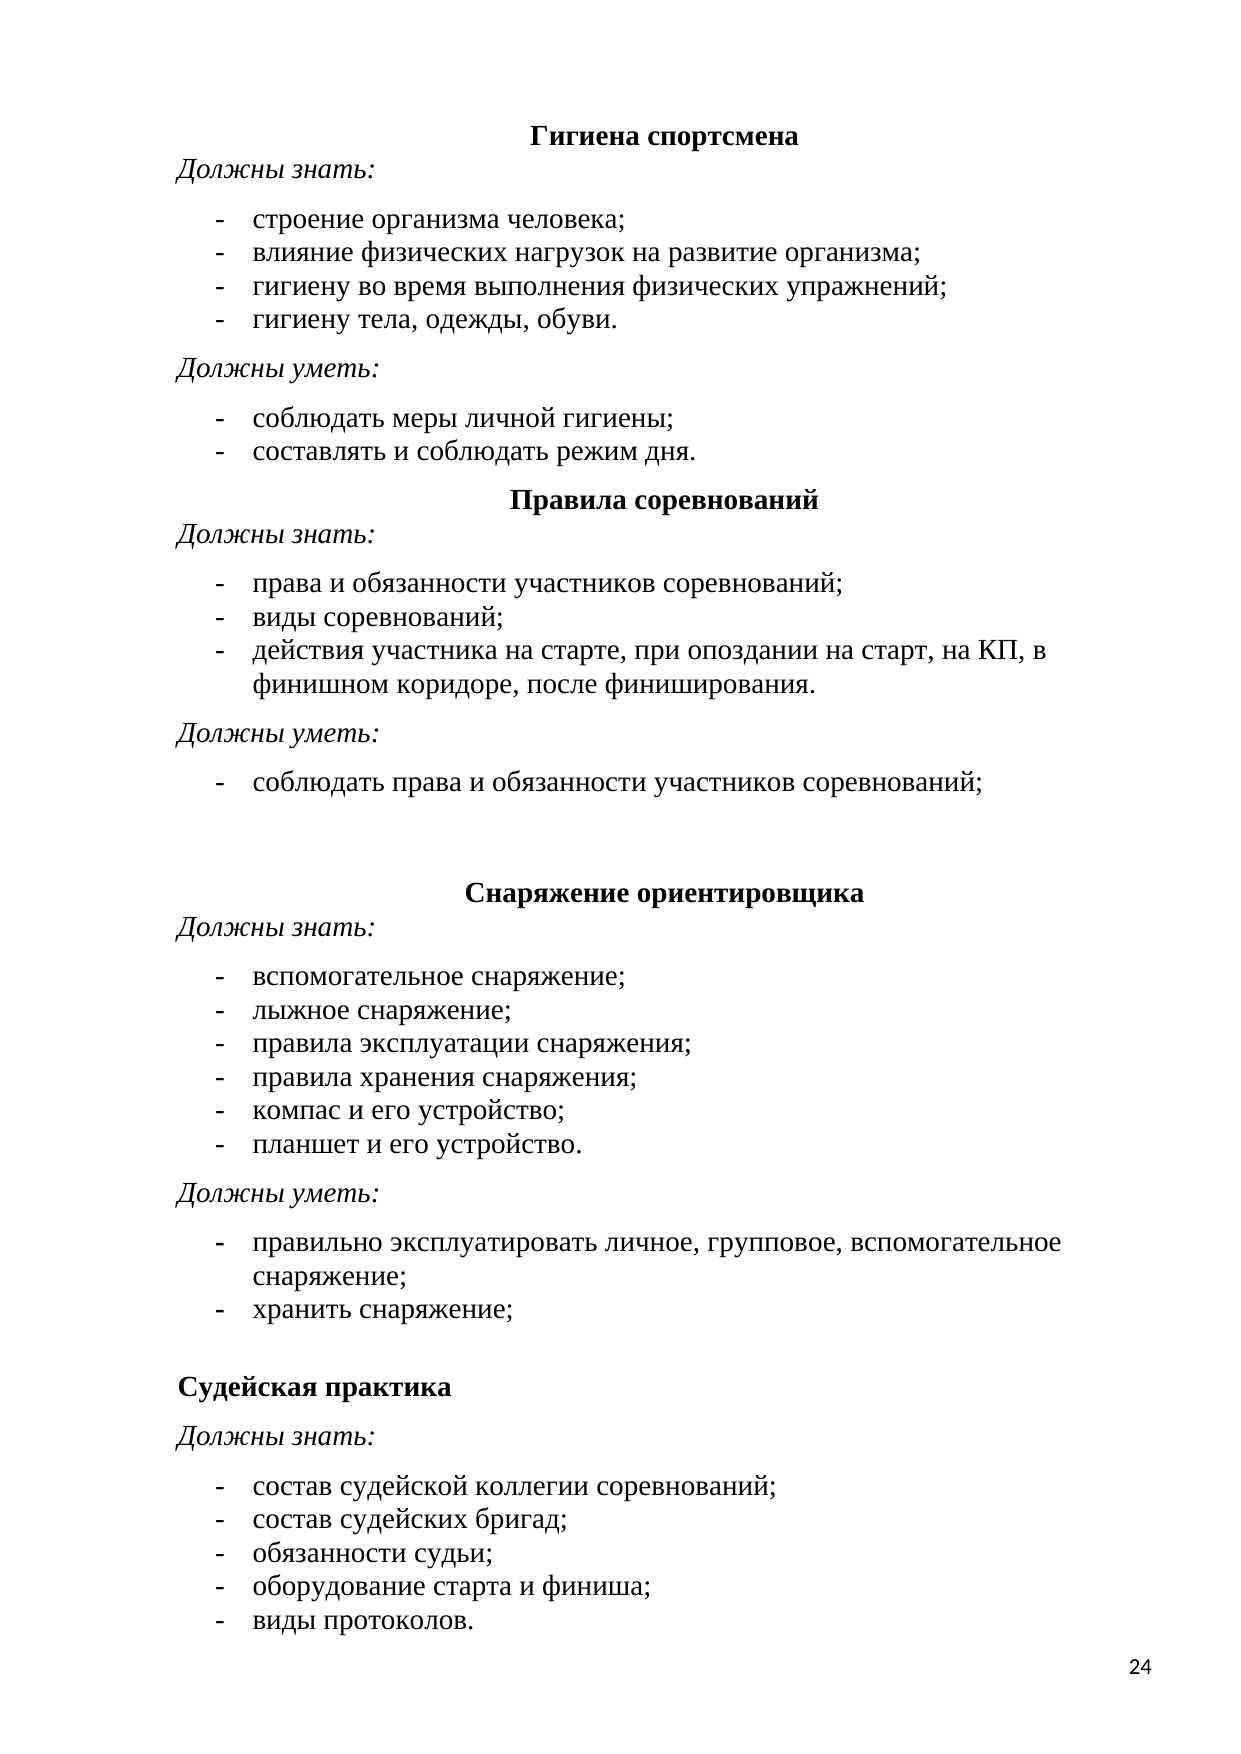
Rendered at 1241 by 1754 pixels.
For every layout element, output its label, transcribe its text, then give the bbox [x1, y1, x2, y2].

text Должны уметь: [177, 1175, 1152, 1209]
list соблюдать меры личной гигиены; [215, 400, 1152, 433]
list лыжное снаряжение; [215, 992, 1152, 1025]
list планшет и его устройство. [215, 1126, 1152, 1159]
text Правила соревнований [177, 482, 1152, 516]
text Должны знать: [177, 152, 1152, 185]
list состав судейской коллегии соревнований; [215, 1468, 1152, 1501]
text Должны уметь: [177, 351, 1152, 384]
list действия участника на старте, при опоздании на старт, на КП, в финишном коридоре, после финиширования. [215, 632, 1152, 699]
list виды соревнований; [215, 599, 1152, 632]
list гигиену тела, одежды, обуви. [215, 301, 1152, 335]
list виды протоколов. [215, 1602, 1152, 1635]
list состав судейских бригад; [215, 1501, 1152, 1535]
list влияние физических нагрузок на развитие организма; [215, 234, 1152, 268]
text Должны знать: [177, 1418, 1152, 1452]
text Должны знать: [177, 516, 1152, 549]
list правильно эксплуатировать личное, групповое, вспомогательное снаряжение; [215, 1224, 1152, 1291]
list правила эксплуатации снаряжения; [215, 1025, 1152, 1059]
text Судейская практика [177, 1369, 1152, 1403]
list хранить снаряжение; [215, 1291, 1152, 1354]
text Должны уметь: [177, 715, 1152, 748]
text Должны знать: [177, 909, 1152, 943]
text Гигиена спортсмена [177, 118, 1152, 152]
list обязанности судьи; [215, 1535, 1152, 1568]
list соблюдать права и обязанности участников соревнований; [215, 764, 1152, 826]
list компас и его устройство; [215, 1092, 1152, 1126]
list строение организма человека; [215, 201, 1152, 234]
list составлять и соблюдать режим дня. [215, 433, 1152, 467]
list гигиену во время выполнения физических упражнений; [215, 268, 1152, 301]
list оборудование старта и финиша; [215, 1568, 1152, 1602]
text Снаряжение ориентировщика [177, 876, 1152, 909]
list права и обязанности участников соревнований; [215, 565, 1152, 599]
list правила хранения снаряжения; [215, 1059, 1152, 1092]
list вспомогательное снаряжение; [215, 958, 1152, 992]
